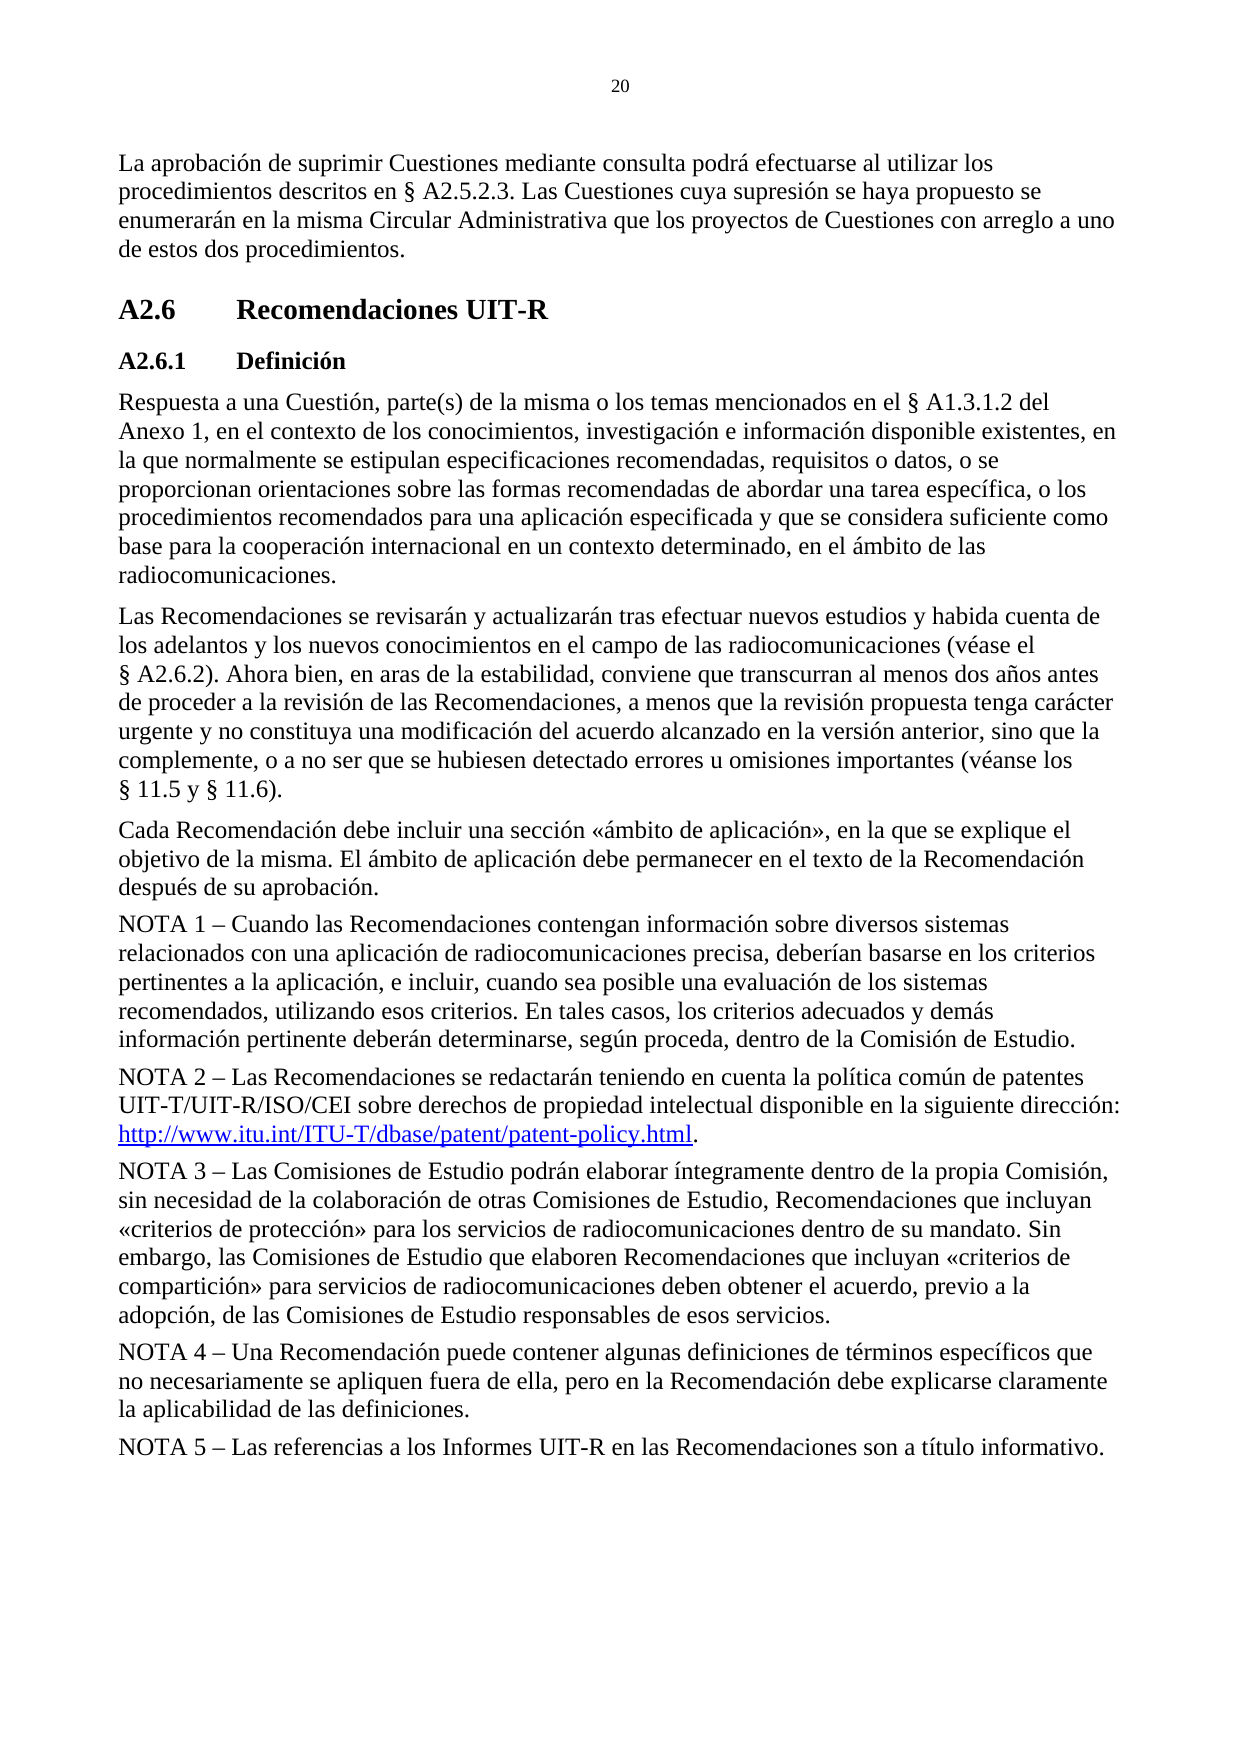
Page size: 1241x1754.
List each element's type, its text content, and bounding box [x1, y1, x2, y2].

text NOTA 2 – Las Recomendaciones se redactarán teniendo en cuenta la política común de patentes UIT-T/UIT-R/ISO/CEI sobre derechos de propiedad intelectual disponible en la siguiente dirección: http://www.itu.int/ITU-T/dbase/patent/patent-policy.html. [118, 1062, 1122, 1148]
text NOTA 1 – Cuando las Recomendaciones contengan información sobre diversos sistemas relacionados con una aplicación de radiocomunicaciones precisa, deberían basarse en los criterios pertinentes a la aplicación, e incluir, cuando sea posible una evaluación de los sistemas recomendados, utilizando esos criterios. En tales casos, los criterios adecuados y demás información pertinente deberán determinarse, según proceda, dentro de la Comisión de Estudio. [118, 909, 1122, 1053]
subtitle A2.6 Recomendaciones UIT-R [118, 292, 1122, 325]
text La aprobación de suprimir Cuestiones mediante consulta podrá efectuarse al utilizar los procedimientos descritos en § A2.5.2.3. Las Cuestiones cuya supresión se haya propuesto se enumerarán en la misma Circular Administrativa que los proyectos de Cuestiones con arreglo a uno de estos dos procedimientos. [118, 148, 1122, 263]
subtitle A2.6.1 Definición [118, 346, 1122, 375]
text NOTA 5 – Las referencias a los Informes UIT-R en las Recomendaciones son a título informativo. [118, 1432, 1122, 1460]
text NOTA 4 – Una Recomendación puede contener algunas definiciones de términos específicos que no necesariamente se apliquen fuera de ella, pero en la Recomendación debe explicarse claramente la aplicabilidad de las definiciones. [118, 1337, 1122, 1423]
text Las Recomendaciones se revisarán y actualizarán tras efectuar nuevos estudios y habida cuenta de los adelantos y los nuevos conocimientos en el campo de las radiocomunicaciones (véase el § A2.6.2). Ahora bien, en aras de la estabilidad, conviene que transcurran al menos dos años antes de proceder a la revisión de las Recomendaciones, a menos que la revisión propuesta tenga carácter urgente y no constituya una modificación del acuerdo alcanzado en la versión anterior, sino que la complemente, o a no ser que se hubiesen detectado errores u omisiones importantes (véanse los § 11.5 y § 11.6). [118, 601, 1122, 802]
text Respuesta a una Cuestión, parte(s) de la misma o los temas mencionados en el § A1.3.1.2 del Anexo 1, en el contexto de los conocimientos, investigación e información disponible existentes, en la que normalmente se estipulan especificaciones recomendadas, requisitos o datos, o se proporcionan orientaciones sobre las formas recomendadas de abordar una tarea específica, o los procedimientos recomendados para una aplicación especificada y que se considera suficiente como base para la cooperación internacional en un contexto determinado, en el ámbito de las radiocomunicaciones. [118, 387, 1122, 589]
text NOTA 3 – Las Comisiones de Estudio podrán elaborar íntegramente dentro de la propia Comisión, sin necesidad de la colaboración de otras Comisiones de Estudio, Recomendaciones que incluyan «criterios de protección» para los servicios de radiocomunicaciones dentro de su mandato. Sin embargo, las Comisiones de Estudio que elaboren Recomendaciones que incluyan «criterios de compartición» para servicios de radiocomunicaciones deben obtener el acuerdo, previo a la adopción, de las Comisiones de Estudio responsables de esos servicios. [118, 1156, 1122, 1329]
text Cada Recomendación debe incluir una sección «ámbito de aplicación», en la que se explique el objetivo de la misma. El ámbito de aplicación debe permanecer en el texto de la Recomendación después de su aprobación. [118, 815, 1122, 901]
